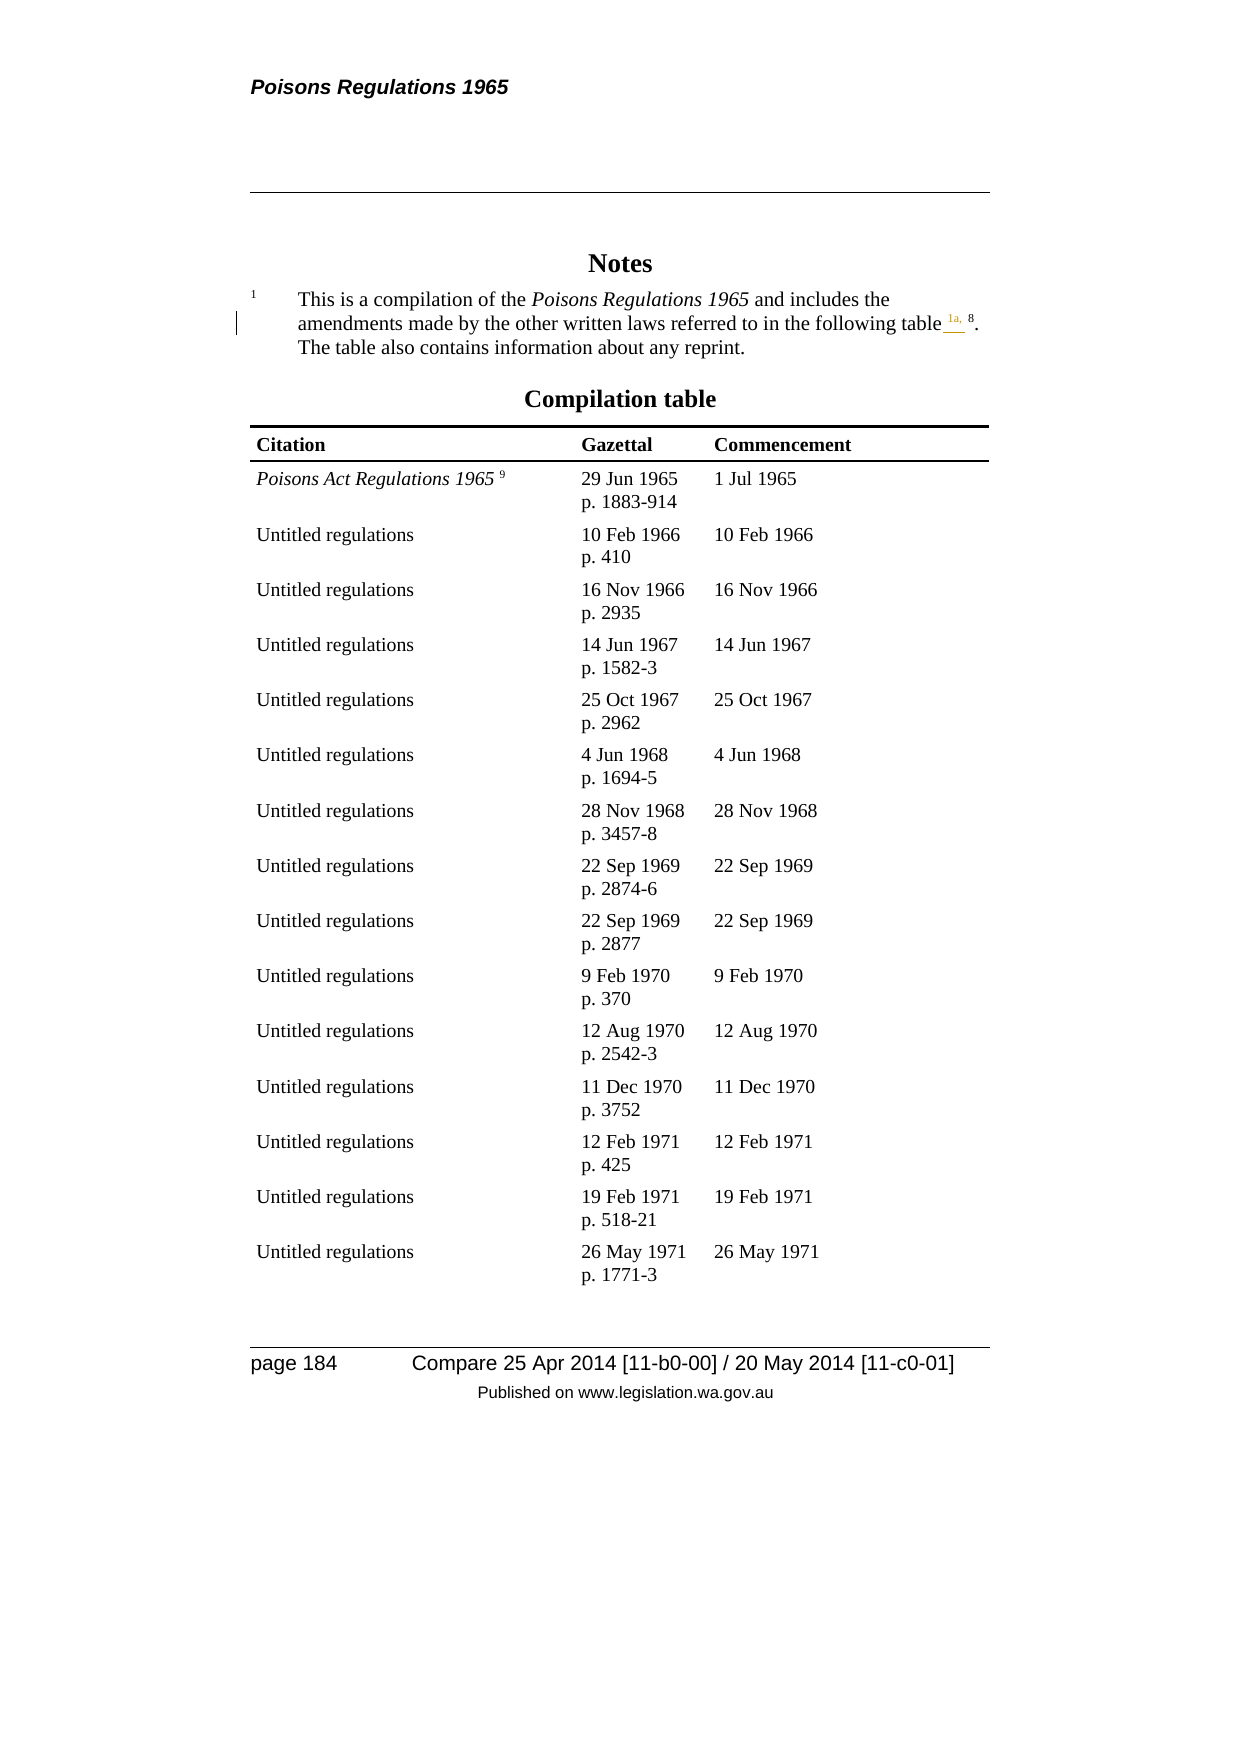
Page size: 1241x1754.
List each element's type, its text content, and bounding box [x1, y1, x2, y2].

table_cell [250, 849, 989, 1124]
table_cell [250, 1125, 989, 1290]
subtitle Compilation table [250, 384, 990, 413]
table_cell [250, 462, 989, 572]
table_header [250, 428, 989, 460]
text 1 This is a compilation of the Poisons Regulations 1965 and includes the amendments made by the other written laws referred to in the following table 8. The table also contains information about any reprint. [250, 287, 990, 359]
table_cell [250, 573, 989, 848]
subtitle Notes [250, 247, 990, 279]
